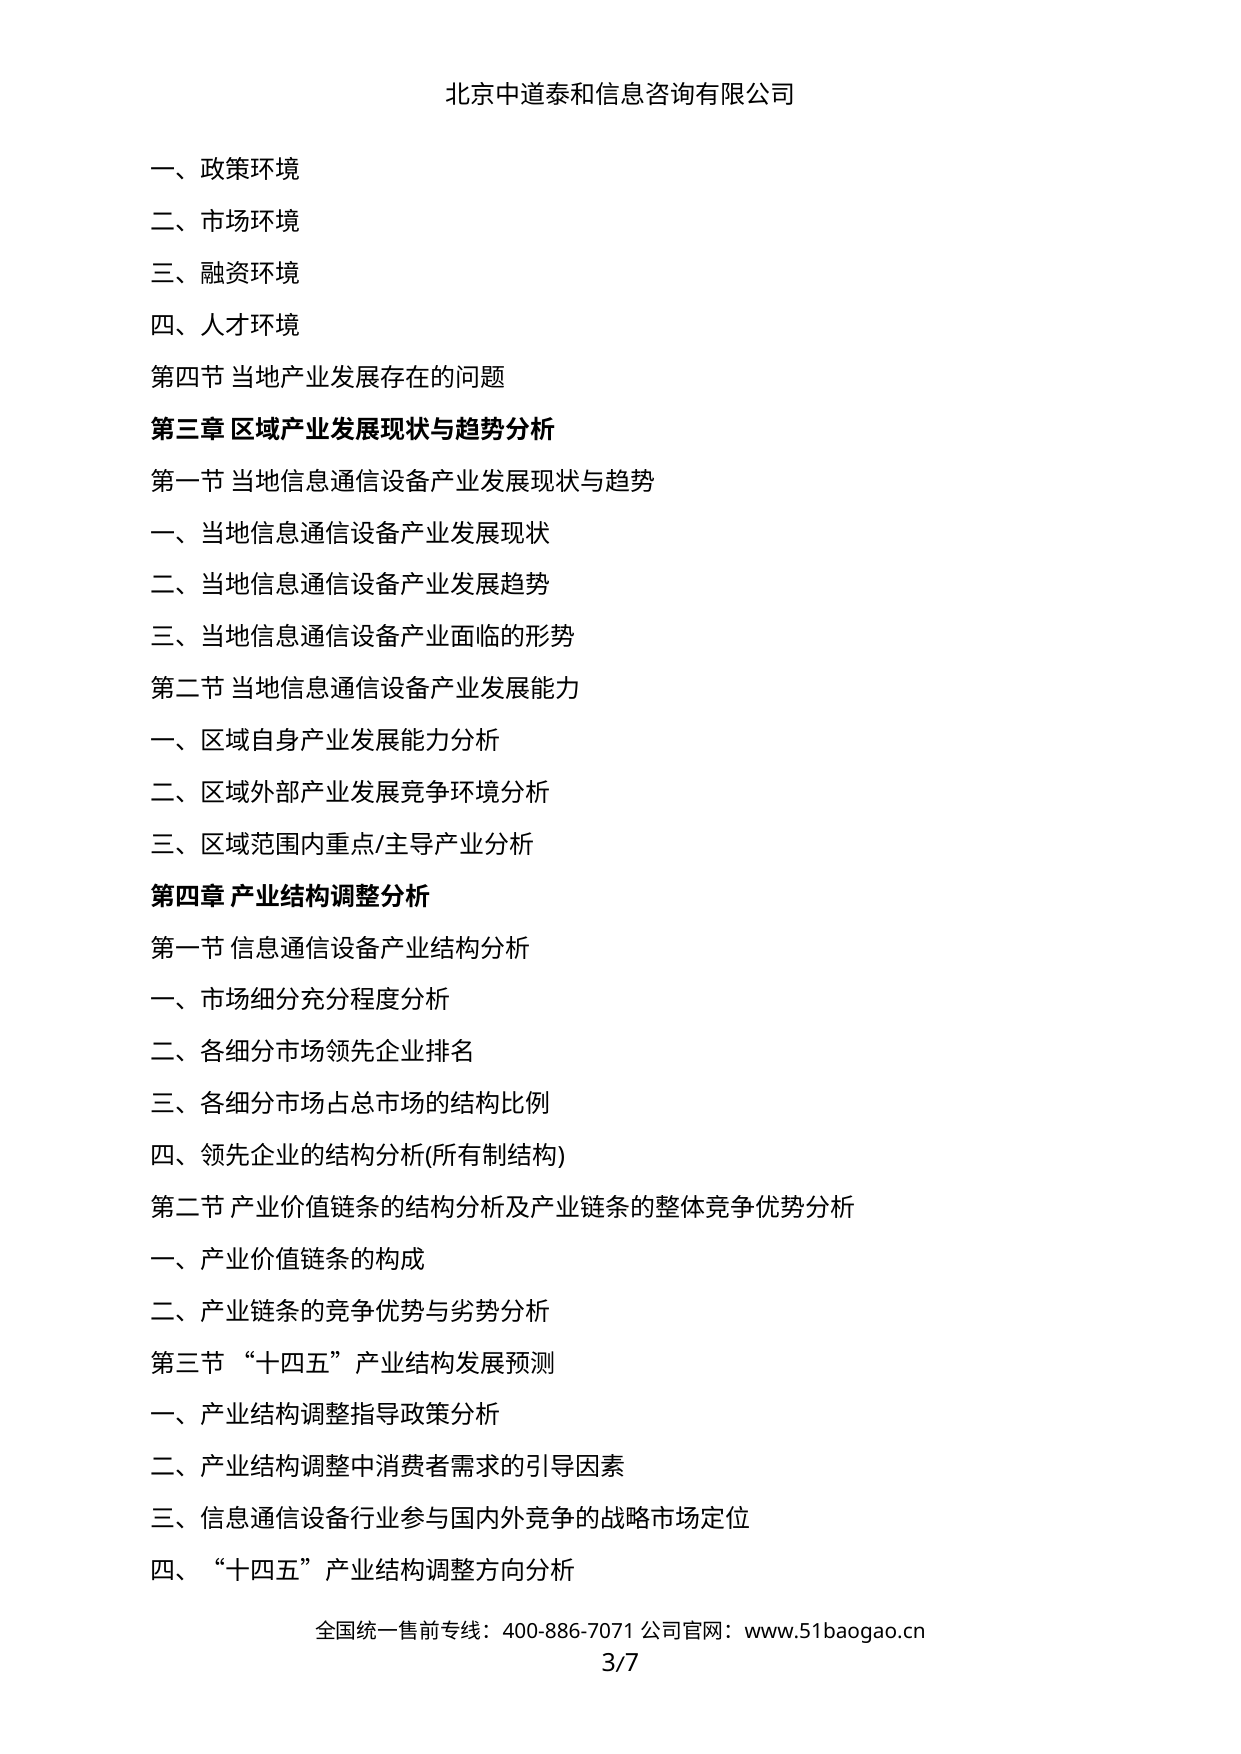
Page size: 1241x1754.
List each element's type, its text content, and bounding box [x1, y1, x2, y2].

text 一、市场细分充分程度分析 [150, 980, 1090, 1016]
text 一、当地信息通信设备产业发展现状 [150, 513, 1090, 549]
text 三、信息通信设备行业参与国内外竞争的战略市场定位 [150, 1499, 1090, 1535]
text 三、当地信息通信设备产业面临的形势 [150, 617, 1090, 653]
text 四、“十四五”产业结构调整方向分析 [150, 1551, 1090, 1587]
text 二、当地信息通信设备产业发展趋势 [150, 565, 1090, 601]
text 一、产业价值链条的构成 [150, 1239, 1090, 1276]
text 第三章 区域产业发展现状与趋势分析 [150, 409, 1090, 446]
text 二、各细分市场领先企业排名 [150, 1032, 1090, 1068]
text 第二节 产业价值链条的结构分析及产业链条的整体竞争优势分析 [150, 1187, 1090, 1224]
text 一、区域自身产业发展能力分析 [150, 721, 1090, 757]
text 第二节 当地信息通信设备产业发展能力 [150, 669, 1090, 705]
text 第一节 当地信息通信设备产业发展现状与趋势 [150, 461, 1090, 497]
text 四、领先企业的结构分析(所有制结构) [150, 1136, 1090, 1172]
text 第三节 “十四五”产业结构发展预测 [150, 1343, 1090, 1379]
text 一、产业结构调整指导政策分析 [150, 1395, 1090, 1431]
text 二、产业结构调整中消费者需求的引导因素 [150, 1447, 1090, 1483]
text 第四节 当地产业发展存在的问题 [150, 357, 1090, 394]
text 一、政策环境 [150, 150, 1090, 186]
text 第一节 信息通信设备产业结构分析 [150, 928, 1090, 964]
text 二、产业链条的竞争优势与劣势分析 [150, 1291, 1090, 1327]
text 三、区域范围内重点/主导产业分析 [150, 824, 1090, 861]
text 三、各细分市场占总市场的结构比例 [150, 1084, 1090, 1120]
text 四、人才环境 [150, 306, 1090, 342]
text 二、区域外部产业发展竞争环境分析 [150, 772, 1090, 809]
text 二、市场环境 [150, 202, 1090, 238]
text 三、融资环境 [150, 254, 1090, 290]
text 第四章 产业结构调整分析 [150, 876, 1090, 912]
